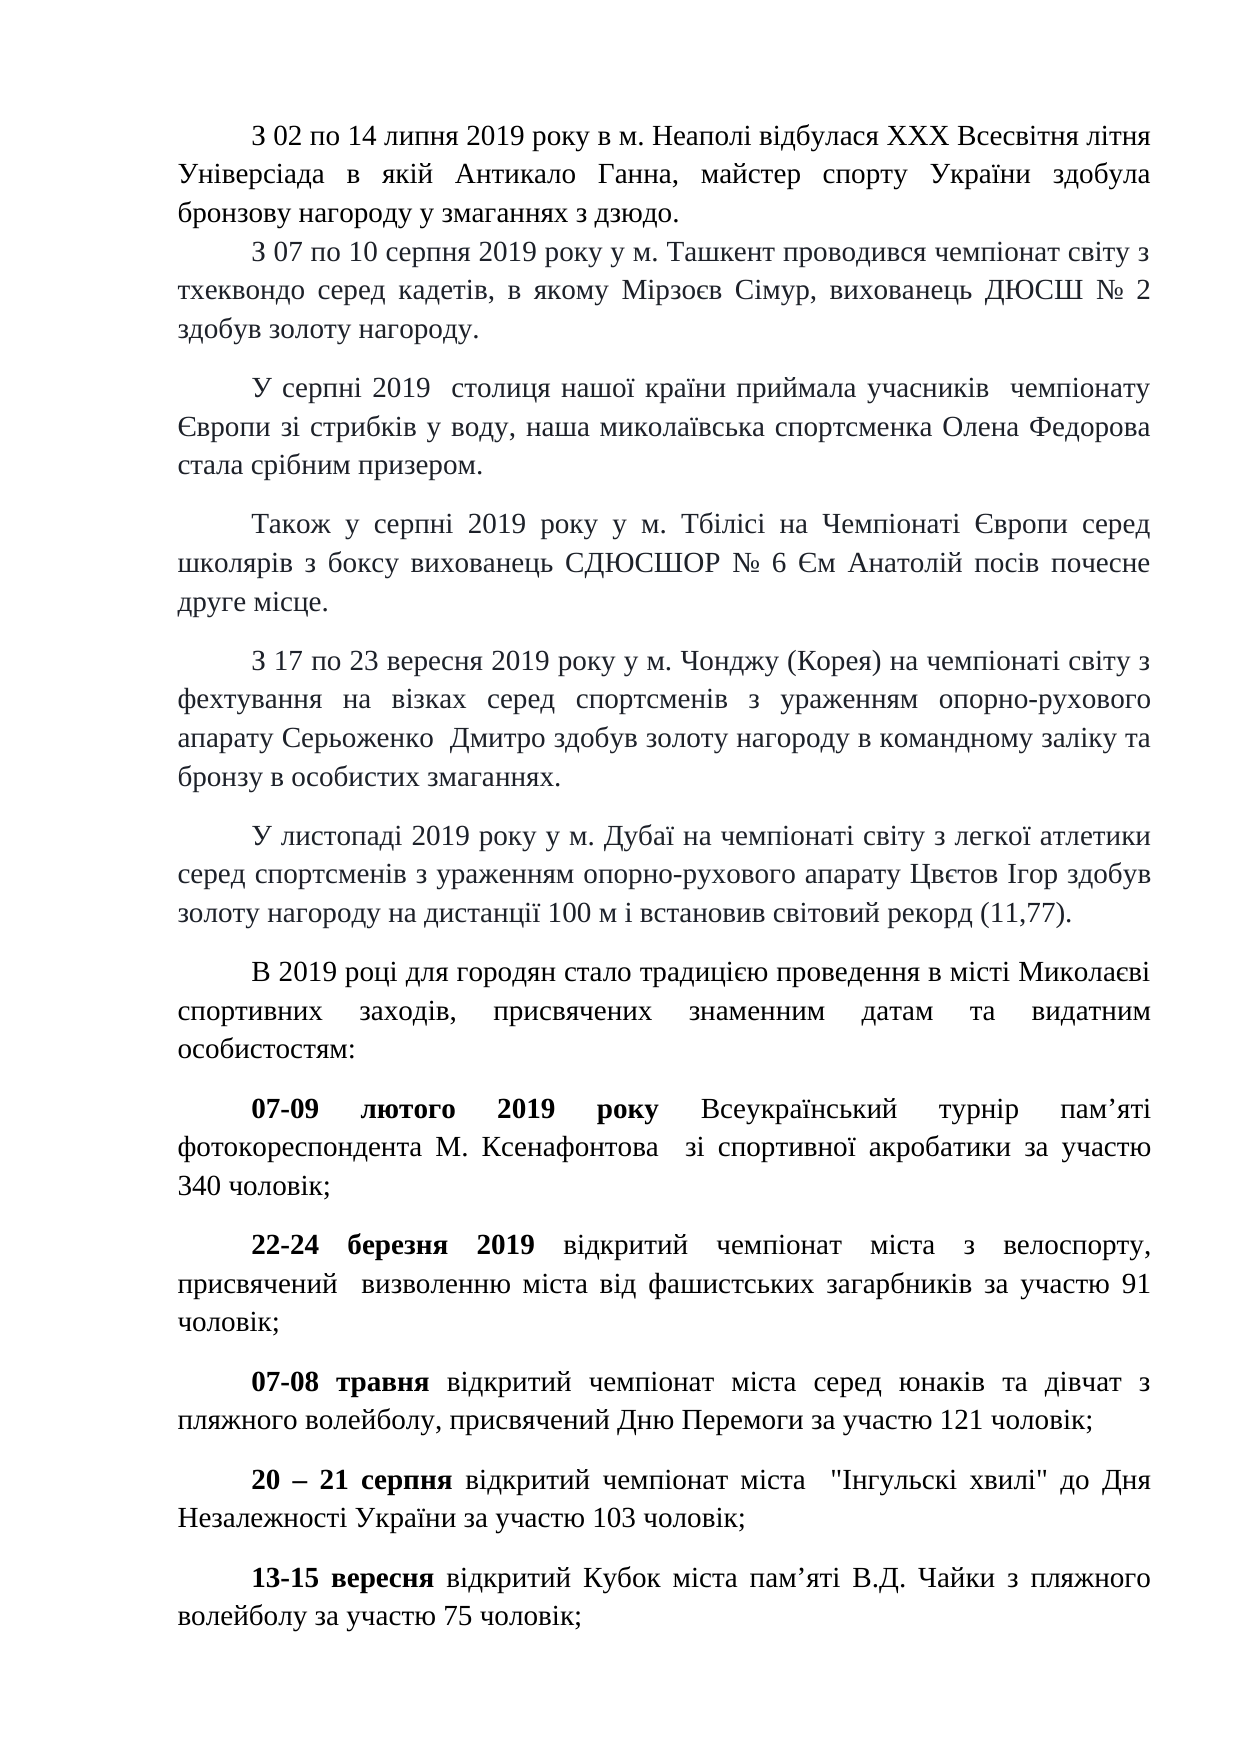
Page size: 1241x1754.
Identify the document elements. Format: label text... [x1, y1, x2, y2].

text 22-24 березня 2019 відкритий чемпіонат міста з велоспорту, присвячений визволенню міста від фашистських загарбників за участю 91 чоловік; [177, 1227, 1152, 1338]
text 13-15 вересня відкритий Кубок міста пам’яті В.Д. Чайки з пляжного волейболу за участю 75 чоловік; [177, 1560, 1152, 1632]
text З 17 по 23 вересня 2019 року у м. Чонджу (Корея) на чемпіонаті світу з фехтування на візках серед спортсменів з ураженням опорно-рухового апарату Серьоженко Дмитро здобув золоту нагороду в командному заліку та бронзу в особистих змаганнях. [177, 754, 1152, 792]
text З 07 по 10 серпня 2019 року у м. Ташкент проводився чемпіонат світу з тхеквондо серед кадетів, в якому Мірзоєв Сімур, вихованець ДЮСШ № 2 здобув золоту нагороду. [177, 306, 1152, 344]
text З 17 по 23 вересня 2019 року у м. Чонджу (Корея) на чемпіонаті світу з фехтування на візках серед спортсменів з ураженням опорно-рухового апарату Серьоженко Дмитро здобув золоту нагороду в командному заліку та бронзу в особистих змаганнях. [177, 643, 1152, 682]
text 07-08 травня відкритий чемпіонат міста серед юнаків та дівчат з пляжного волейболу, присвячений Дню Перемоги за участю 121 чоловік; [177, 1364, 1152, 1436]
text З 02 по 14 липня 2019 року в м. Неаполі відбулася ХХХ Всесвітня літня Універсіада в якій Антикало Ганна, майстер спорту України здобула бронзову нагороду у змаганнях з дзюдо. [177, 118, 1152, 229]
text У листопаді 2019 року у м. Дубаї на чемпіонаті світу з легкої атлетики серед спортсменів з ураженням опорно-рухового апарату Цвєтов Ігор здобув золоту нагороду на дистанції 100 м і встановив світовий рекорд (11,77). [177, 890, 1152, 929]
text У серпні 2019 столиця нашої країни приймала учасників чемпіонату Європи зі стрибків у воду, наша миколаївська спортсменка Олена Федорова стала срібним призером. [177, 442, 1152, 481]
text Також у серпні 2019 року у м. Тбілісі на Чемпіонаті Європи серед школярів з боксу вихованець СДЮСШОР № 6 Єм Анатолій посів почесне друге місце. [177, 579, 1152, 617]
text З 07 по 10 серпня 2019 року у м. Ташкент проводився чемпіонат світу з тхеквондо серед кадетів, в якому Мірзоєв Сімур, вихованець ДЮСШ № 2 здобув золоту нагороду. [177, 234, 1152, 272]
text В 2019 році для городян стало традицією проведення в місті Миколаєві спортивних заходів, присвячених знаменним датам та видатним особистостям: [177, 954, 1152, 1065]
text 20 – 21 серпня відкритий чемпіонат міста "Інгульскі хвилі" до Дня Незалежності України за участю 103 чоловік; [177, 1462, 1152, 1534]
text У серпні 2019 столиця нашої країни приймала учасників чемпіонату Європи зі стрибків у воду, наша миколаївська спортсменка Олена Федорова стала срібним призером. [177, 370, 1152, 409]
text У листопаді 2019 року у м. Дубаї на чемпіонаті світу з легкої атлетики серед спортсменів з ураженням опорно-рухового апарату Цвєтов Ігор здобув золоту нагороду на дистанції 100 м і встановив світовий рекорд (11,77). [177, 818, 1152, 857]
text 07-09 лютого 2019 року Всеукраїнський турнір пам’яті фотокореспондента М. Ксенафонтова зі спортивної акробатики за участю 340 чоловік; [177, 1091, 1152, 1202]
text Також у серпні 2019 року у м. Тбілісі на Чемпіонаті Європи серед школярів з боксу вихованець СДЮСШОР № 6 Єм Анатолій посів почесне друге місце. [177, 507, 1152, 545]
